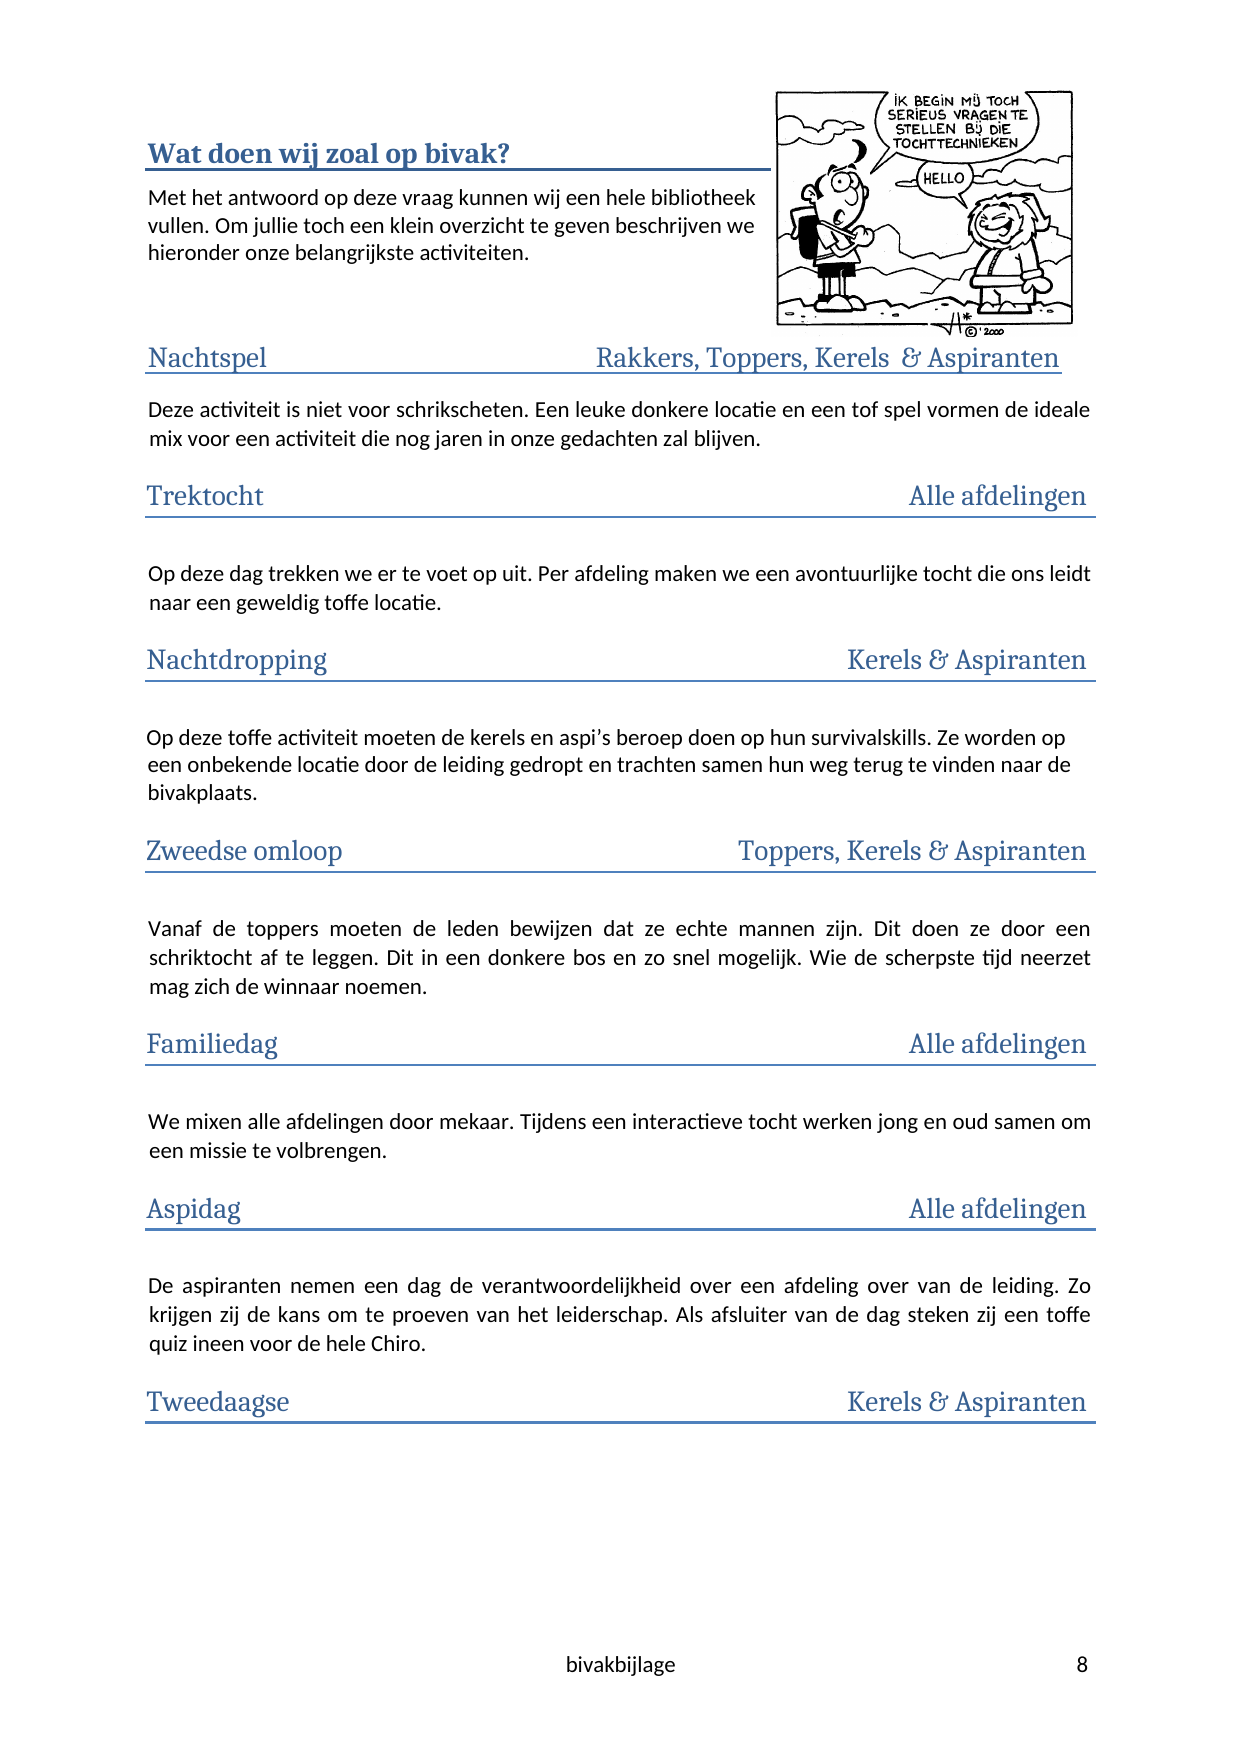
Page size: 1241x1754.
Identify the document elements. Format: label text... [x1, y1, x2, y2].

text We mixen alle afdelingen door mekaar. Tijdens een interactieve tocht werken jong en oud samen om een missie te volbrengen. [148, 1107, 1093, 1164]
subtitle Trektocht Alle afdelingen [146, 479, 1093, 513]
picture [771, 90, 1078, 337]
subtitle Nachtdropping Kerels & Aspiranten [146, 643, 1093, 677]
text De aspiranten nemen een dag de verantwoordelijkheid over een afdeling over van de leiding. Zo krijgen zij de kans om te proeven van het leiderschap. Als afsluiter van de dag steken zij een toffe quiz ineen voor de hele Chiro. [148, 1271, 1093, 1357]
text Vanaf de toppers moeten de leden bewijzen dat ze echte mannen zijn. Dit doen ze door een schriktocht af te leggen. Dit in een donkere bos en zo snel mogelijk. Wie de scherpste tijd neerzet mag zich de winnaar noemen. [148, 914, 1093, 1000]
text Op deze toffe activiteit moeten de kerels en aspi’s beroep doen op hun survivalskills. Ze worden op een onbekende locatie door de leiding gedropt en trachten samen hun weg terug te vinden naar de bivakplaats. [146, 723, 1094, 806]
subtitle Familiedag Alle afdelingen [146, 1028, 1093, 1061]
subtitle Tweedaagse Kerels & Aspiranten [146, 1385, 1093, 1419]
text Deze activiteit is niet voor schrikscheten. Een leuke donkere locatie en een tof spel vormen de ideale mix voor een activiteit die nog jaren in onze gedachten zal blijven. [148, 395, 1093, 452]
subtitle Zweedse omloop Toppers, Kerels & Aspiranten [146, 834, 1093, 868]
text Op deze dag trekken we er te voet op uit. Per afdeling maken we een avontuurlijke tocht die ons leidt naar een geweldig toffe locatie. [148, 559, 1093, 616]
subtitle Aspidag Alle afdelingen [146, 1192, 1093, 1226]
